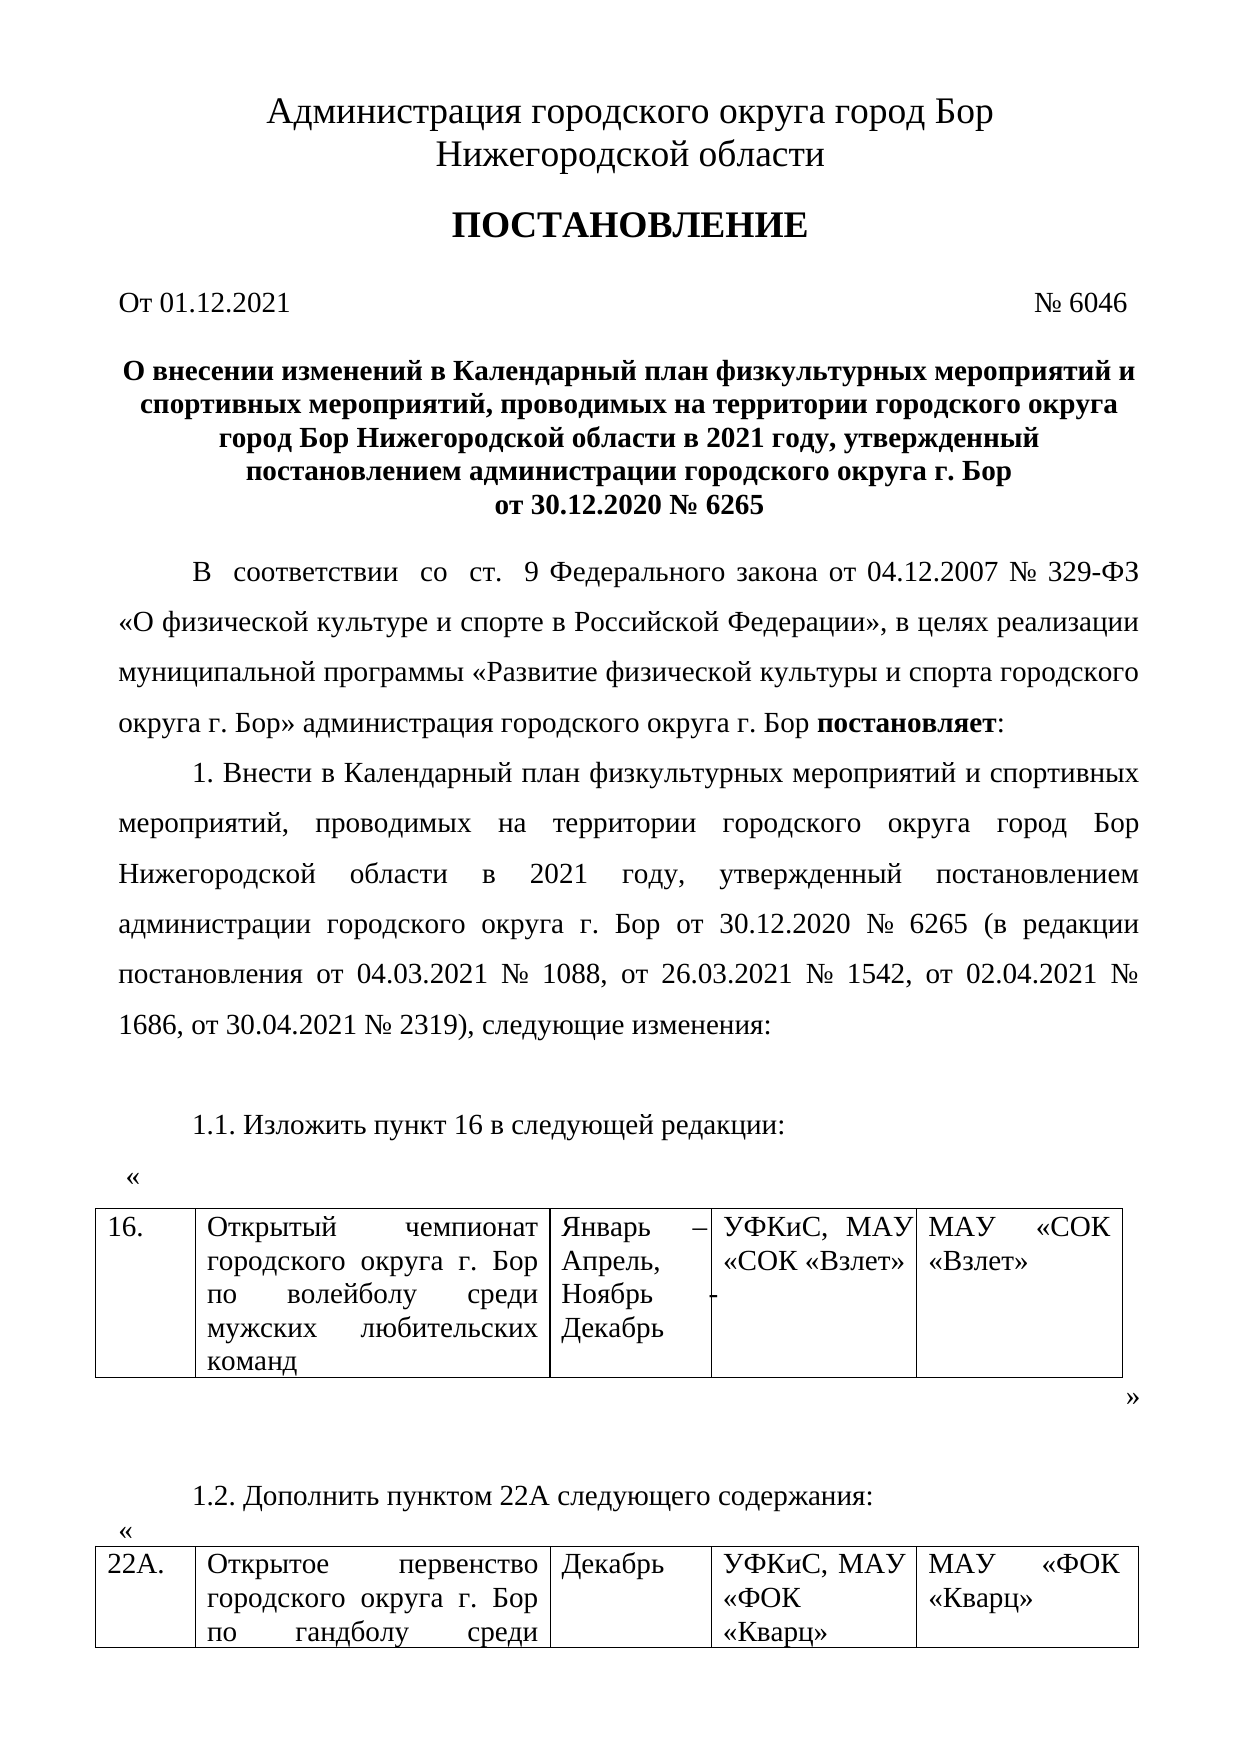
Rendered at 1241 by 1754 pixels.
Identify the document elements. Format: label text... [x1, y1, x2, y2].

text « [118, 1512, 1140, 1546]
table_header МАУ «СОК «Взлет» [917, 1209, 1122, 1377]
table_header Открытый чемпионат городского округа г. Бор по волейболу среди мужских любительских команд [196, 1209, 549, 1377]
table_header 22А. [96, 1547, 195, 1647]
table_header Администрация городского округа город Бор Нижегородской области ПОСТАНОВЛЕНИЕ [96, 89, 1164, 353]
text 1.2. Дополнить пунктом 22А следующего содержания: [118, 1478, 1140, 1512]
text 1. Внести в Календарный план физкультурных мероприятий и спортивных мероприятий, проводимых на территории городского округа город Бор Нижегородской области в 2021 году, утвержденный постановлением администрации городского округа г. Бор от 30.12.2020 № 6265 (в редакции постановления от 04.03.2021 № 1088, от 26.03.2021 № 1542, от 02.04.2021 № 1686, от 30.04.2021 № 2319), следующие изменения: [118, 755, 1140, 1040]
text от 30.12.2020 № 6265 [118, 487, 1140, 520]
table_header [712, 1547, 916, 1647]
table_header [196, 1547, 550, 1647]
text « [118, 1158, 1140, 1191]
table_header Январь – Апрель, Ноябрь - Декабрь [551, 1209, 711, 1377]
text О внесении изменений в Календарный план физкультурных мероприятий и спортивных мероприятий, проводимых на территории городского округа город Бор Нижегородской области в 2021 году, утвержденный постановлением администрации городского округа г. Бор [118, 353, 1140, 487]
text » [118, 1378, 1140, 1411]
table_header 16. [96, 1209, 195, 1377]
text В соответствии со ст. 9 Федерального закона от 04.12.2007 № 329-ФЗ «О физической культуре и спорте в Российской Федерации», в целях реализации муниципальной программы «Развитие физической культуры и спорта городского округа г. Бор» администрация городского округа г. Бор постановляет: [118, 554, 1140, 738]
table_header Декабрь [551, 1547, 711, 1647]
text 1.1. Изложить пункт 16 в следующей редакции: [118, 1107, 1140, 1141]
table_header УФКиС, МАУ «СОК «Взлет» [712, 1209, 916, 1377]
table_header МАУ «ФОК «Кварц» [917, 1547, 1138, 1647]
